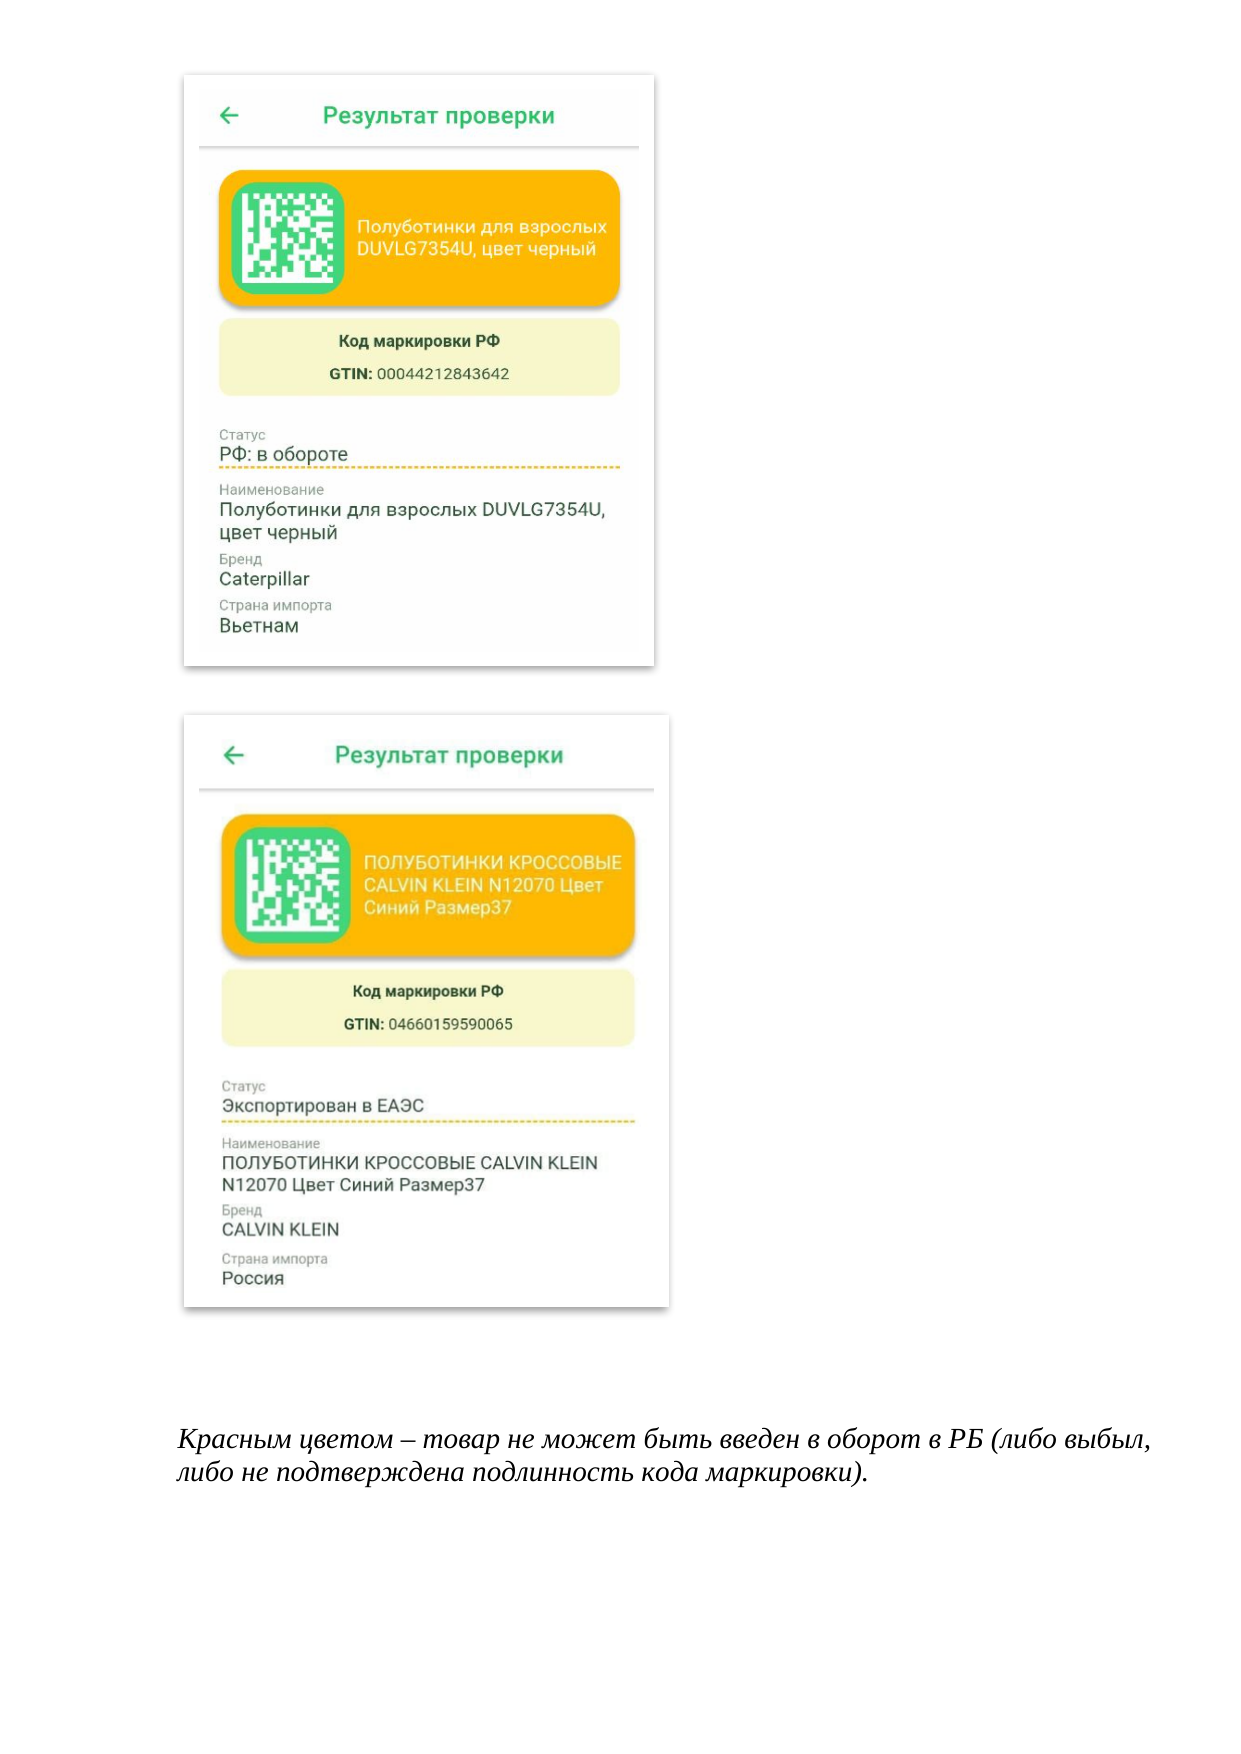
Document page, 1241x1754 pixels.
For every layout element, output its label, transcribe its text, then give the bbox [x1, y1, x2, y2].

picture [199, 89, 639, 652]
text Красным цветом – товар не может быть введен в оборот в РБ (либо выбыл, либо не подтверждена подлинность кода маркировки). [177, 1421, 1152, 1488]
picture [199, 729, 654, 1293]
